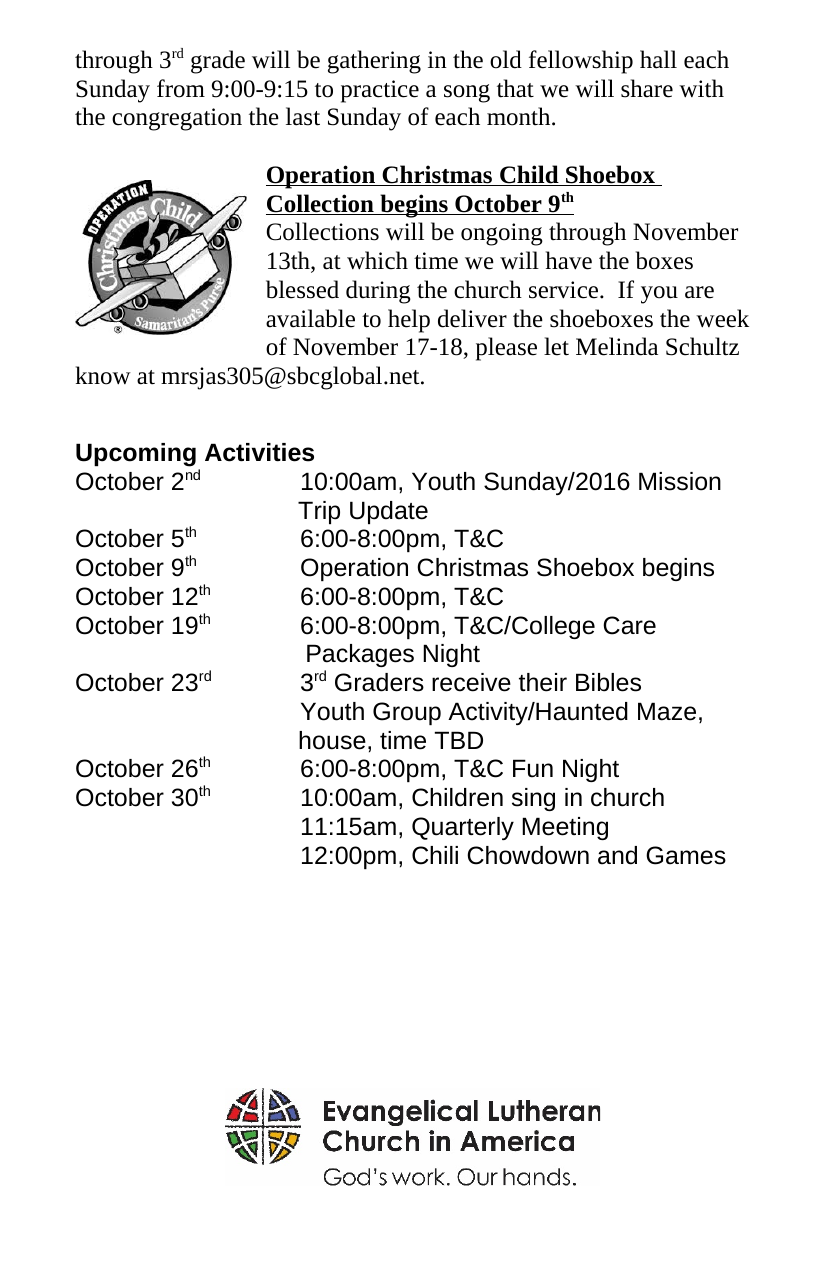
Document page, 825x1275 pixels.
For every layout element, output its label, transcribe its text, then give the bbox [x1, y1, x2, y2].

text Trip Update October 5th 6:00-8:00pm, T&C October 9th Operation Christmas Shoebox begins October 12th 6:00-8:00pm, T&C October 19th 6:00-8:00pm, T&C/College Care [75, 467, 750, 611]
text Packages Night October 23rd 3rd Graders receive their Bibles Youth Group Activity/Haunted Maze, [75, 611, 750, 697]
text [75, 45, 750, 102]
picture [225, 1059, 600, 1157]
text Operation Christmas Child Shoebox Collection begins October 9th Collections will be ongoing through November 13th, at which time we will have the boxes blessed during the church service. If you are available to help deliver the shoeboxes the week of November 17-18, please let Melinda Schultz know at mrsjas305@sbcglobal.net. [75, 131, 750, 361]
text house, time TBD October 26th 6:00-8:00pm, T&C Fun Night October 30th 10:00am, Children sing in church 11:15am, Quarterly Meeting 12:00pm, Chili Chowdown and Games [75, 697, 750, 841]
text Upcoming Activities October 2nd 10:00am, Youth Sunday/2016 Mission [75, 409, 750, 467]
picture [75, 151, 247, 306]
